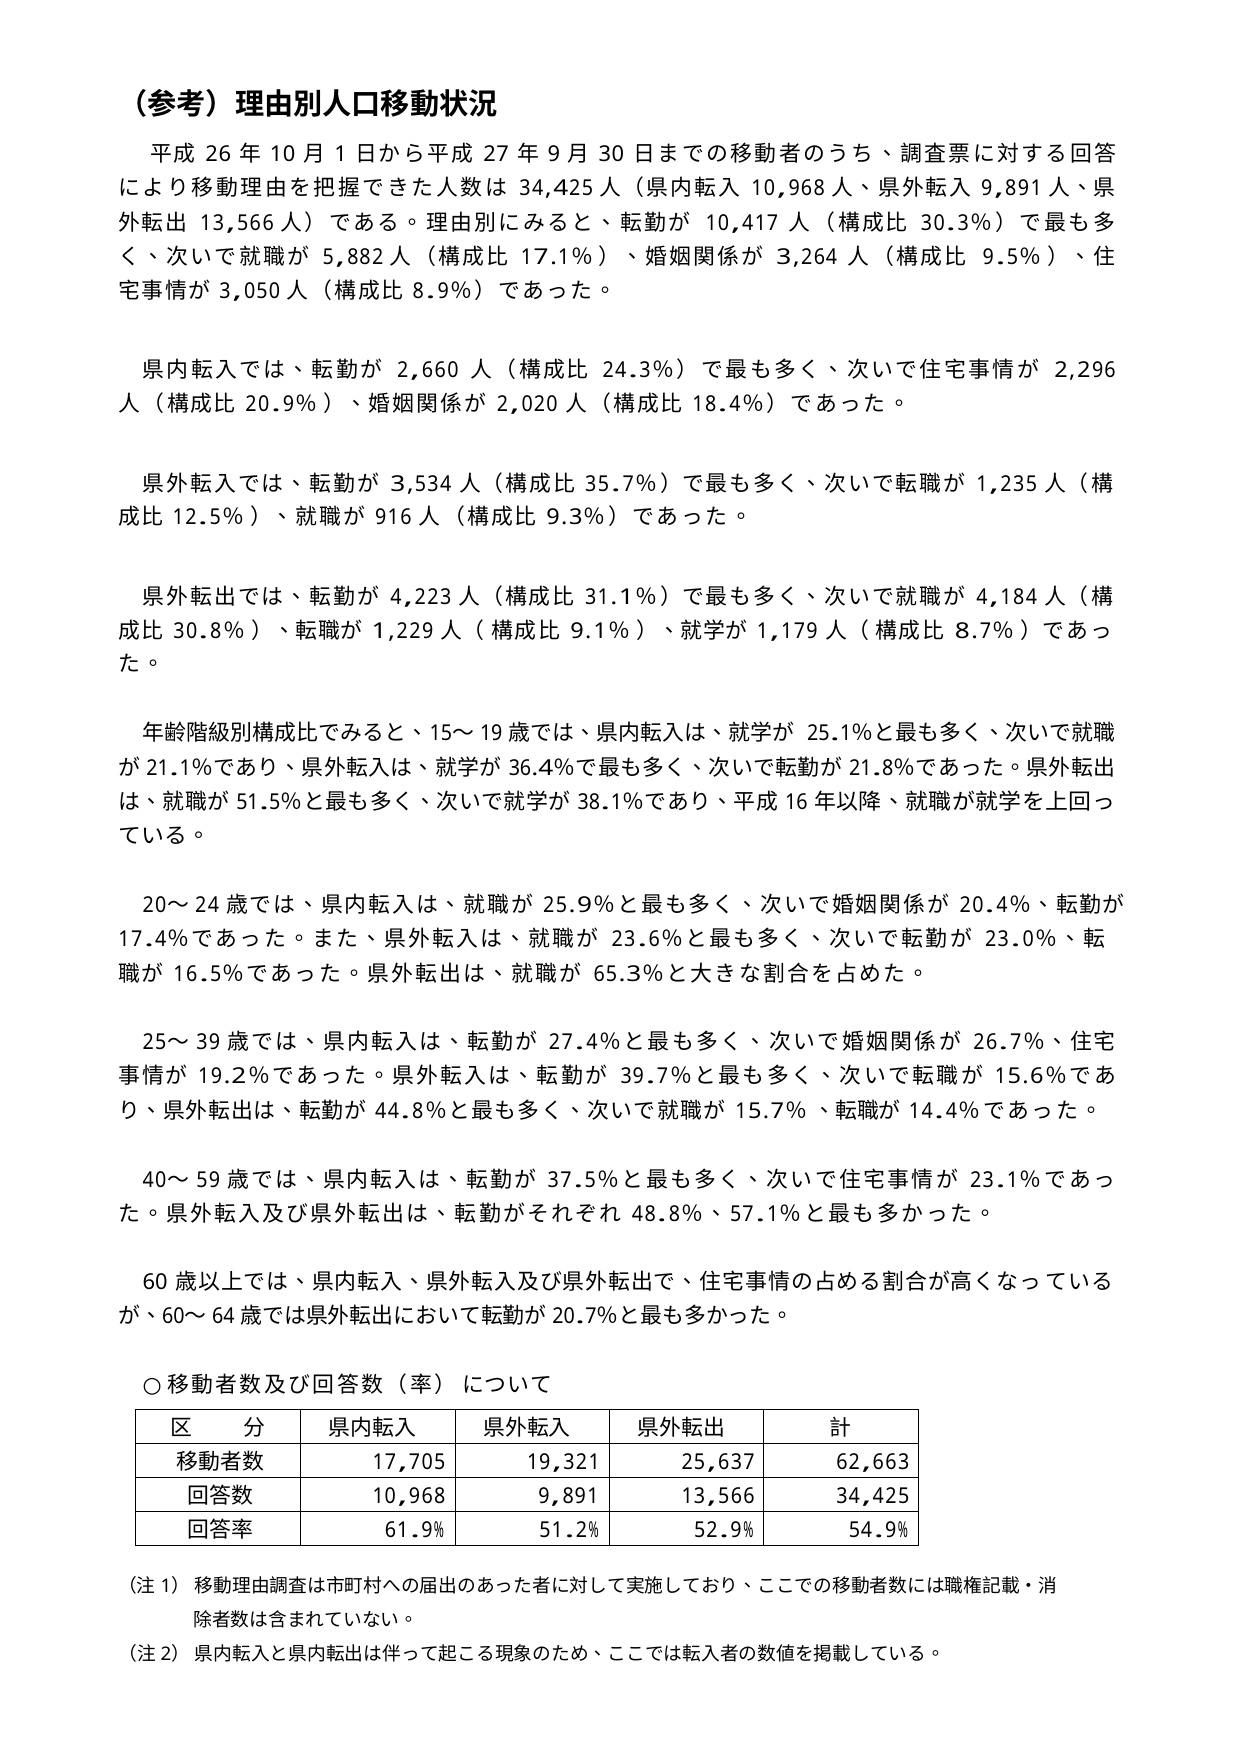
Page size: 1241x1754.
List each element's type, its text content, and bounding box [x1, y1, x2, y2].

table_header 県内転入 [301, 1410, 455, 1443]
table_cell 回答数 [136, 1478, 300, 1511]
text 県外転入では、転勤が 3,534 人（構成比 35.7％）で最も多く、次いで転職が 1,235 人（構成比 12.5％ ）、就職が 916 人（構成比 9.3％）であった。 [118, 468, 1114, 531]
table_cell 移動者数 [136, 1444, 300, 1477]
table_cell 61.9% [301, 1512, 455, 1545]
table_cell 17,705 [301, 1444, 455, 1477]
text 県内転入では、転勤が 2,660 人（構成比 24.3％）で最も多く、次いで住宅事情が 2,296人（構成比 20.9％ ）、婚姻関係が 2,020 人（構成比 18.4％）であった。 [118, 354, 1116, 418]
table_header 県外転出 [610, 1410, 763, 1443]
list 移動者数及び回答数（率） について [142, 1369, 1159, 1399]
table_cell 10,968 [301, 1478, 455, 1511]
table_cell 25,637 [610, 1444, 763, 1477]
table_cell 34,425 [764, 1478, 918, 1511]
table_cell 54.9% [764, 1512, 918, 1545]
table_cell 回答率 [136, 1512, 300, 1545]
table_header 計 [764, 1410, 918, 1443]
text 県外転出では、転勤が 4,223 人（構成比 31.1％）で最も多く、次いで就職が 4,184 人（構成比 30.8％ ）、転職が 1,229 人（ 構成比 9.1％ ）、就学が 1,179 人（ 構成比 8.7％ ）であった。 [118, 581, 1114, 678]
text 平成 26 年 10 月 1 日から平成 27 年 9 月 30 日までの移動者のうち、調査票に対する回答により移動理由を把握できた人数は 34,425 人（県内転入 10,968 人、県外転入 9,891 人、県外転出 13,566 人）である。理由別にみると、転勤が 10,417 人（構成比 30.3％）で最も多く、次いで就職が 5,882 人（構成比 17.1％ ）、婚姻関係が 3,264 人（構成比 9.5％ ）、住宅事情が 3,050 人（構成比 8.9％）であった。 [118, 138, 1116, 305]
text 60 歳以上では、県内転入、県外転入及び県外転出で、住宅事情の占める割合が高くなっているが、60～ 64 歳では県外転出において転勤が 20.7％と最も多かった。 [118, 1266, 1113, 1330]
text 40～ 59 歳では、県内転入は、転勤が 37.5％と最も多く、次いで住宅事情が 23.1％であった。県外転入及び県外転出は、転勤がそれぞれ 48.8％、57.1％と最も多かった。 [118, 1163, 1116, 1227]
text （注 2） 県内転入と県内転出は伴って起こる現象のため、ここでは転入者の数値を掲載している。 [118, 1641, 1159, 1665]
table_header 県外転入 [456, 1410, 609, 1443]
text 年齢階級別構成比でみると、15～ 19 歳では、県内転入は、就学が 25.1％と最も多く、次いで就職が 21.1％であり、県外転入は、就学が 36.4％で最も多く、次いで転勤が 21.8％であった。県外転出は、就職が 51.5％と最も多く、次いで就学が 38.1％であり、平成 16 年以降、就職が就学を上回っている。 [118, 717, 1116, 849]
table_cell 19,321 [456, 1444, 609, 1477]
table_header 区 分 [136, 1410, 300, 1443]
table_cell 51.2% [456, 1512, 609, 1545]
text 20～ 24 歳では、県内転入は、就職が 25.9％と最も多く、次いで婚姻関係が 20.4％、転勤が 17.4％であった。また、県外転入は、就職が 23.6％と最も多く、次いで転勤が 23.0％、転職が 16.5％であった。県外転出は、就職が 65.3％と大きな割合を占めた。 [118, 889, 1129, 987]
table_cell 9,891 [456, 1478, 609, 1511]
text 25～ 39 歳では、県内転入は、転勤が 27.4％と最も多く、次いで婚姻関係が 26.7％、住宅事情が 19.2％であった。県外転入は、転勤が 39.7％と最も多く、次いで転職が 15.6％であり、県外転出は、転勤が 44.8％と最も多く、次いで就職が 15.7％ 、転職が 14.4％であった。 [118, 1026, 1117, 1124]
text （注 1） 移動理由調査は市町村への届出のあった者に対して実施しており、ここでの移動者数には職権記載・消除者数は含まれていない。 [118, 1572, 1066, 1632]
table_cell 13,566 [610, 1478, 763, 1511]
table_cell 62,663 [764, 1444, 918, 1477]
subtitle （参考）理由別人口移動状況 [118, 81, 1159, 123]
table_cell 52.9% [610, 1512, 763, 1545]
